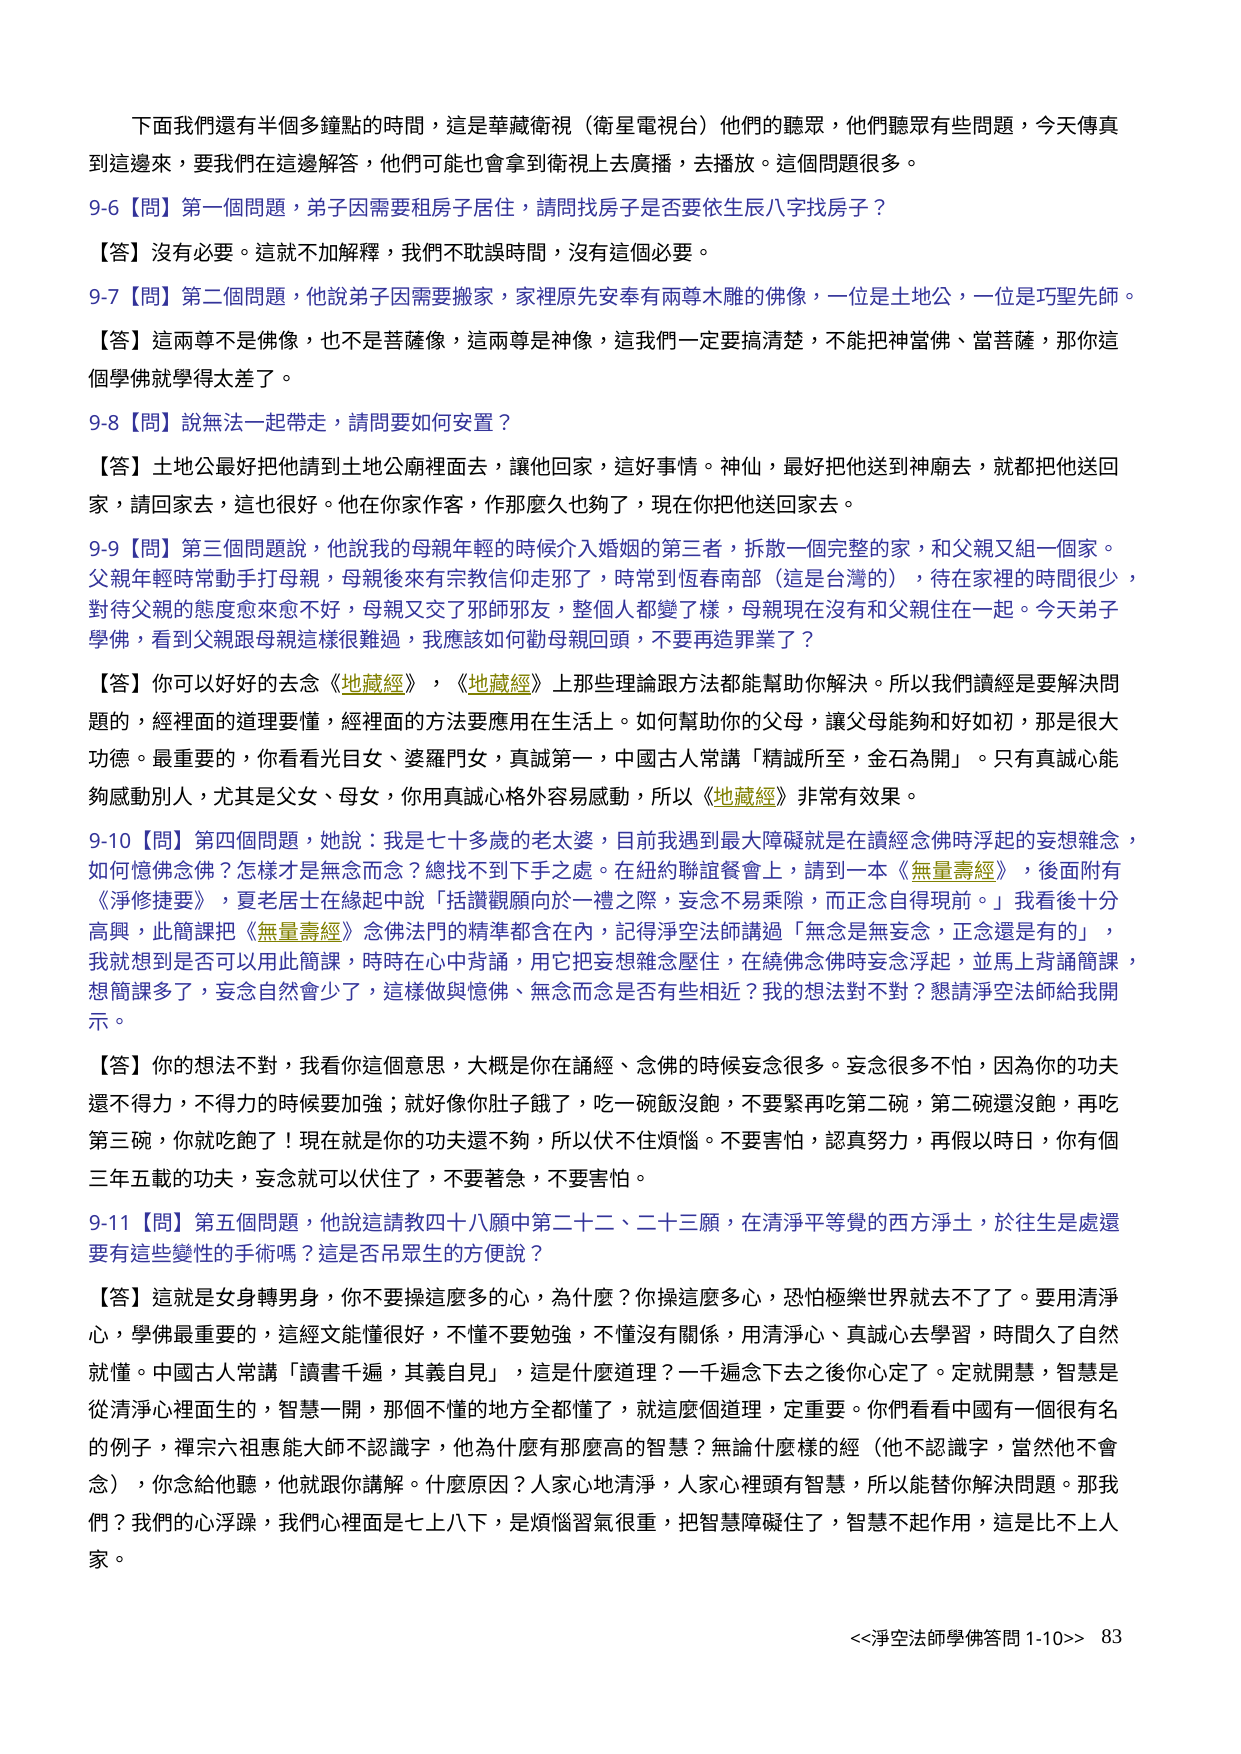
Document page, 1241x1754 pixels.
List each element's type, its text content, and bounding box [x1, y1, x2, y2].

text 【答】你的想法不對，我看你這個意思，大概是你在誦經、念佛的時候妄念很多。妄念很多不怕，因為你的功夫還不得力，不得力的時候要加強；就好像你肚子餓了，吃一碗飯沒飽，不要緊再吃第二碗，第二碗還沒飽，再吃第三碗，你就吃飽了！現在就是你的功夫還不夠，所以伏不住煩惱。不要害怕，認真努力，再假以時日，你有個三年五載的功夫，妄念就可以伏住了，不要著急，不要害怕。 [89, 1046, 1122, 1196]
text 【答】你可以好好的去念《地藏經》，《地藏經》上那些理論跟方法都能幫助你解決。所以我們讀經是要解決問題的，經裡面的道理要懂，經裡面的方法要應用在生活上。如何幫助你的父母，讓父母能夠和好如初，那是很大功德。最重要的，你看看光目女、婆羅門女，真誠第一，中國古人常講「精誠所至，金石為開」。只有真誠心能夠感動別人，尤其是父女、母女，你用真誠心格外容易感動，所以《地藏經》非常有效果。 [89, 664, 1122, 814]
text 【答】土地公最好把他請到土地公廟裡面去，讓他回家，這好事情。神仙，最好把他送到神廟去，就都把他送回家，請回家去，這也很好。他在你家作客，作那麼久也夠了，現在你把他送回家去。 [89, 447, 1122, 522]
text 下面我們還有半個多鐘點的時間，這是華藏衛視（衛星電視台）他們的聽眾，他們聽眾有些問題，今天傳真到這邊來，要我們在這邊解答，他們可能也會拿到衛視上去廣播，去播放。這個問題很多。 [89, 106, 1122, 181]
subtitle 9-11【問】第五個問題，他說這請教四十八願中第二十二、二十三願，在清淨平等覺的西方淨土，於往生是處還要有這些變性的手術嗎？這是否吊眾生的方便說？ [89, 1207, 1122, 1267]
text 【答】這就是女身轉男身，你不要操這麼多的心，為什麼？你操這麼多心，恐怕極樂世界就去不了了。要用清淨心，學佛最重要的，這經文能懂很好，不懂不要勉強，不懂沒有關係，用清淨心、真誠心去學習，時間久了自然就懂。中國古人常講「讀書千遍，其義自見」，這是什麼道理？一千遍念下去之後你心定了。定就開慧，智慧是從清淨心裡面生的，智慧一開，那個不懂的地方全都懂了，就這麼個道理，定重要。你們看看中國有一個很有名的例子，禪宗六祖惠能大師不認識字，他為什麼有那麼高的智慧？無論什麼樣的經（他不認識字，當然他不會念），你念給他聽，他就跟你講解。什麼原因？人家心地清淨，人家心裡頭有智慧，所以能替你解決問題。那我們？我們的心浮躁，我們心裡面是七上八下，是煩惱習氣很重，把智慧障礙住了，智慧不起作用，這是比不上人家。 [89, 1277, 1122, 1577]
subtitle 9-6【問】第一個問題，弟子因需要租房子居住，請問找房子是否要依生辰八字找房子？ [89, 191, 1122, 222]
subtitle 9-8【問】說無法一起帶走，請問要如何安置？ [89, 406, 1122, 437]
subtitle 9-7【問】第二個問題，他說弟子因需要搬家，家裡原先安奉有兩尊木雕的佛像，一位是土地公，一位是巧聖先師。 [89, 280, 1122, 310]
text 【答】沒有必要。這就不加解釋，我們不耽誤時間，沒有這個必要。 [89, 232, 1122, 270]
subtitle 9-9【問】第三個問題說，他說我的母親年輕的時候介入婚姻的第三者，拆散一個完整的家，和父親又組一個家。父親年輕時常動手打母親，母親後來有宗教信仰走邪了，時常到恆春南部（這是台灣的），待在家裡的時間很少，對待父親的態度愈來愈不好，母親又交了邪師邪友，整個人都變了樣，母親現在沒有和父親住在一起。今天弟子學佛，看到父親跟母親這樣很難過，我應該如何勸母親回頭，不要再造罪業了？ [89, 532, 1122, 653]
text 【答】這兩尊不是佛像，也不是菩薩像，這兩尊是神像，這我們一定要搞清楚，不能把神當佛、當菩薩，那你這個學佛就學得太差了。 [89, 321, 1122, 396]
subtitle 9-10【問】第四個問題，她說：我是七十多歲的老太婆，目前我遇到最大障礙就是在讀經念佛時浮起的妄想雜念，如何憶佛念佛？怎樣才是無念而念？總找不到下手之處。在紐約聯誼餐會上，請到一本《無量壽經》，後面附有《淨修捷要》，夏老居士在緣起中說「括讚觀願向於一禮之際，妄念不易乘隙，而正念自得現前。」我看後十分高興，此簡課把《無量壽經》念佛法門的精準都含在內，記得淨空法師講過「無念是無妄念，正念還是有的」，我就想到是否可以用此簡課，時時在心中背誦，用它把妄想雜念壓住，在繞佛念佛時妄念浮起，並馬上背誦簡課，想簡課多了，妄念自然會少了，這樣做與憶佛、無念而念是否有些相近？我的想法對不對？懇請淨空法師給我開示。 [89, 824, 1122, 1036]
